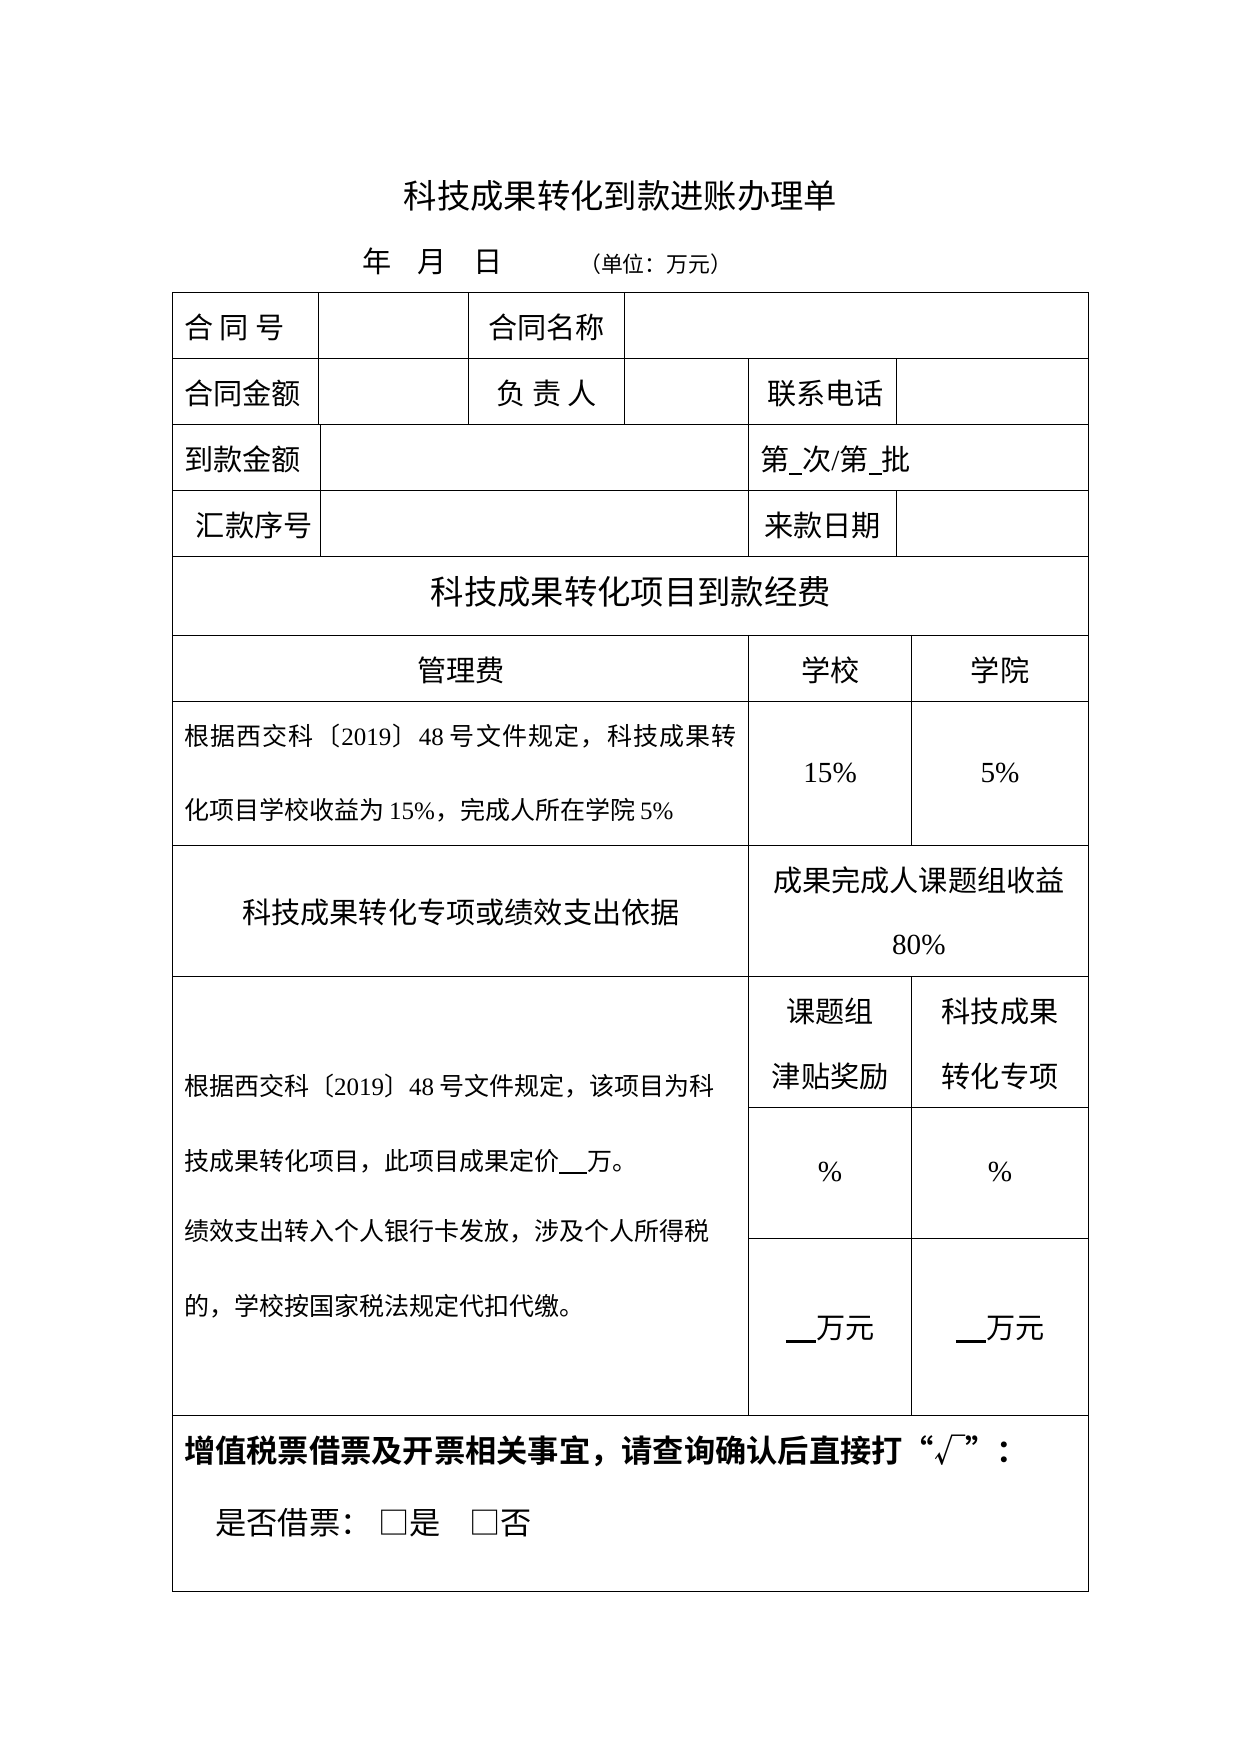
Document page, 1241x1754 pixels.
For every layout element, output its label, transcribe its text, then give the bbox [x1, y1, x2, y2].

table_cell 到款金额 [173, 425, 320, 490]
table_cell 万元 [749, 1239, 911, 1415]
table_cell [625, 359, 748, 424]
table_cell 第 次/第 批 [749, 425, 1088, 490]
table_cell 来款日期 [749, 491, 896, 556]
table_header 合同名称 [469, 293, 624, 358]
text 年 月 日 （单位：万元） [187, 227, 1053, 292]
table_cell 管理费 [173, 636, 748, 701]
table_cell 联系电话 [749, 359, 896, 424]
table_cell 万元 [912, 1239, 1088, 1415]
table_cell % [749, 1108, 911, 1238]
table_cell 科技成果 转化专项 [912, 977, 1088, 1107]
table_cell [173, 1416, 1088, 1591]
table_header [319, 293, 468, 358]
table_cell 科技成果转化专项或绩效支出依据 [173, 846, 748, 976]
table_cell 合同金额 [173, 359, 318, 424]
table_cell 5% [912, 702, 1088, 845]
table_cell 负 责 人 [469, 359, 624, 424]
table_cell % [912, 1108, 1088, 1238]
text 科技成果转化到款进账办理单 [187, 162, 1053, 227]
table_cell 根据西交科〔2019〕48号文件规定，科技成果转化项目学校收益为15%，完成人所在学院5% [173, 702, 748, 845]
table_cell [897, 491, 1088, 556]
table_cell 学院 [912, 636, 1088, 701]
table_cell [321, 425, 748, 490]
table_cell 科技成果转化项目到款经费 [173, 557, 1088, 635]
table_cell [319, 359, 468, 424]
table_cell 成果完成人课题组收益80% [749, 846, 1088, 976]
table_cell [897, 359, 1088, 424]
table_header [625, 293, 1088, 358]
table_cell 根据西交科〔2019〕48号文件规定，该项目为科技成果转化项目，此项目成果定价 万。 绩效支出转入个人银行卡发放，涉及个人所得税的，学校按国家税法规定代扣代缴。 [173, 977, 748, 1415]
table_cell 课题组 津贴奖励 [749, 977, 911, 1107]
table_header 合 同 号 [173, 293, 318, 358]
table_cell 学校 [749, 636, 911, 701]
table_cell 15% [749, 702, 911, 845]
table_cell [321, 491, 748, 556]
table_cell 汇款序号 [173, 491, 320, 556]
